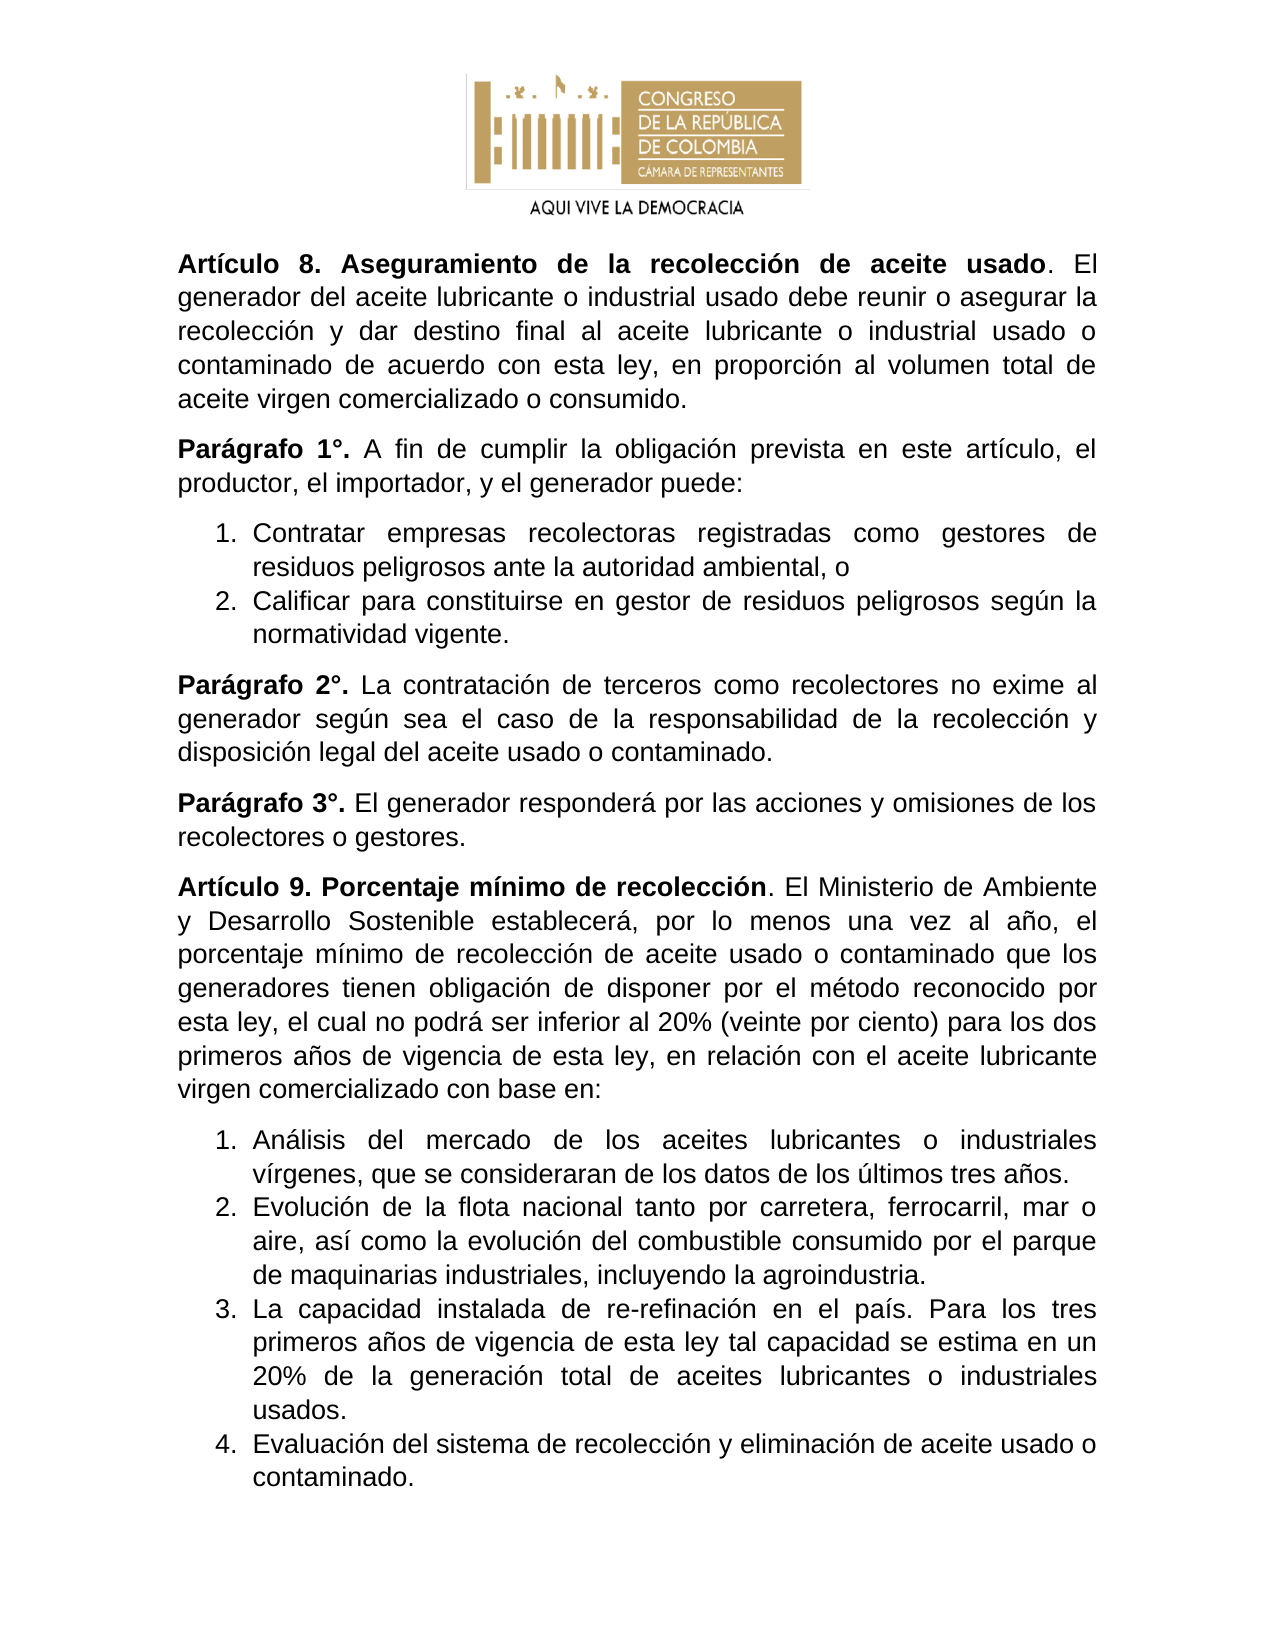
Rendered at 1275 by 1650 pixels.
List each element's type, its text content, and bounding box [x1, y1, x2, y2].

text Artículo 9. Porcentaje mínimo de recolección. El Ministerio de Ambiente y Desarrollo Sostenible establecerá, por lo menos una vez al año, el porcentaje mínimo de recolección de aceite usado o contaminado que los generadores tienen obligación de disponer por el método reconocido por esta ley, el cual no podrá ser inferior al 20% (veinte por ciento) para los dos primeros años de vigencia de esta ley, en relación con el aceite lubricante virgen comercializado con base en: [177, 871, 1098, 1105]
list Calificar para constituirse en gestor de residuos peligrosos según la normatividad vigente. [215, 585, 1098, 650]
list La capacidad instalada de re-refinación en el país. Para los tres primeros años de vigencia de esta ley tal capacidad se estima en un 20% de la generación total de aceites lubricantes o industriales usados. [215, 1293, 1098, 1425]
picture [465, 73, 810, 220]
list Evaluación del sistema de recolección y eliminación de aceite usado o contaminado. [215, 1428, 1098, 1493]
text Parágrafo 1°. A fin de cumplir la obligación prevista en este artículo, el productor, el importador, y el generador puede: [177, 433, 1098, 498]
list Análisis del mercado de los aceites lubricantes o industriales vírgenes, que se consideraran de los datos de los últimos tres años. [215, 1124, 1098, 1189]
list Contratar empresas recolectoras registradas como gestores de residuos peligrosos ante la autoridad ambiental, o [215, 517, 1098, 582]
text Parágrafo 3°. El generador responderá por las acciones y omisiones de los recolectores o gestores. [177, 787, 1098, 852]
text Parágrafo 2°. La contratación de terceros como recolectores no exime al generador según sea el caso de la responsabilidad de la recolección y disposición legal del aceite usado o contaminado. [177, 669, 1098, 768]
text Artículo 8. Aseguramiento de la recolección de aceite usado. El generador del aceite lubricante o industrial usado debe reunir o asegurar la recolección y dar destino final al aceite lubricante o industrial usado o contaminado de acuerdo con esta ley, en proporción al volumen total de aceite virgen comercializado o consumido. [177, 248, 1098, 414]
list Evolución de la flota nacional tanto por carretera, ferrocarril, mar o aire, así como la evolución del combustible consumido por el parque de maquinarias industriales, incluyendo la agroindustria. [215, 1191, 1098, 1290]
